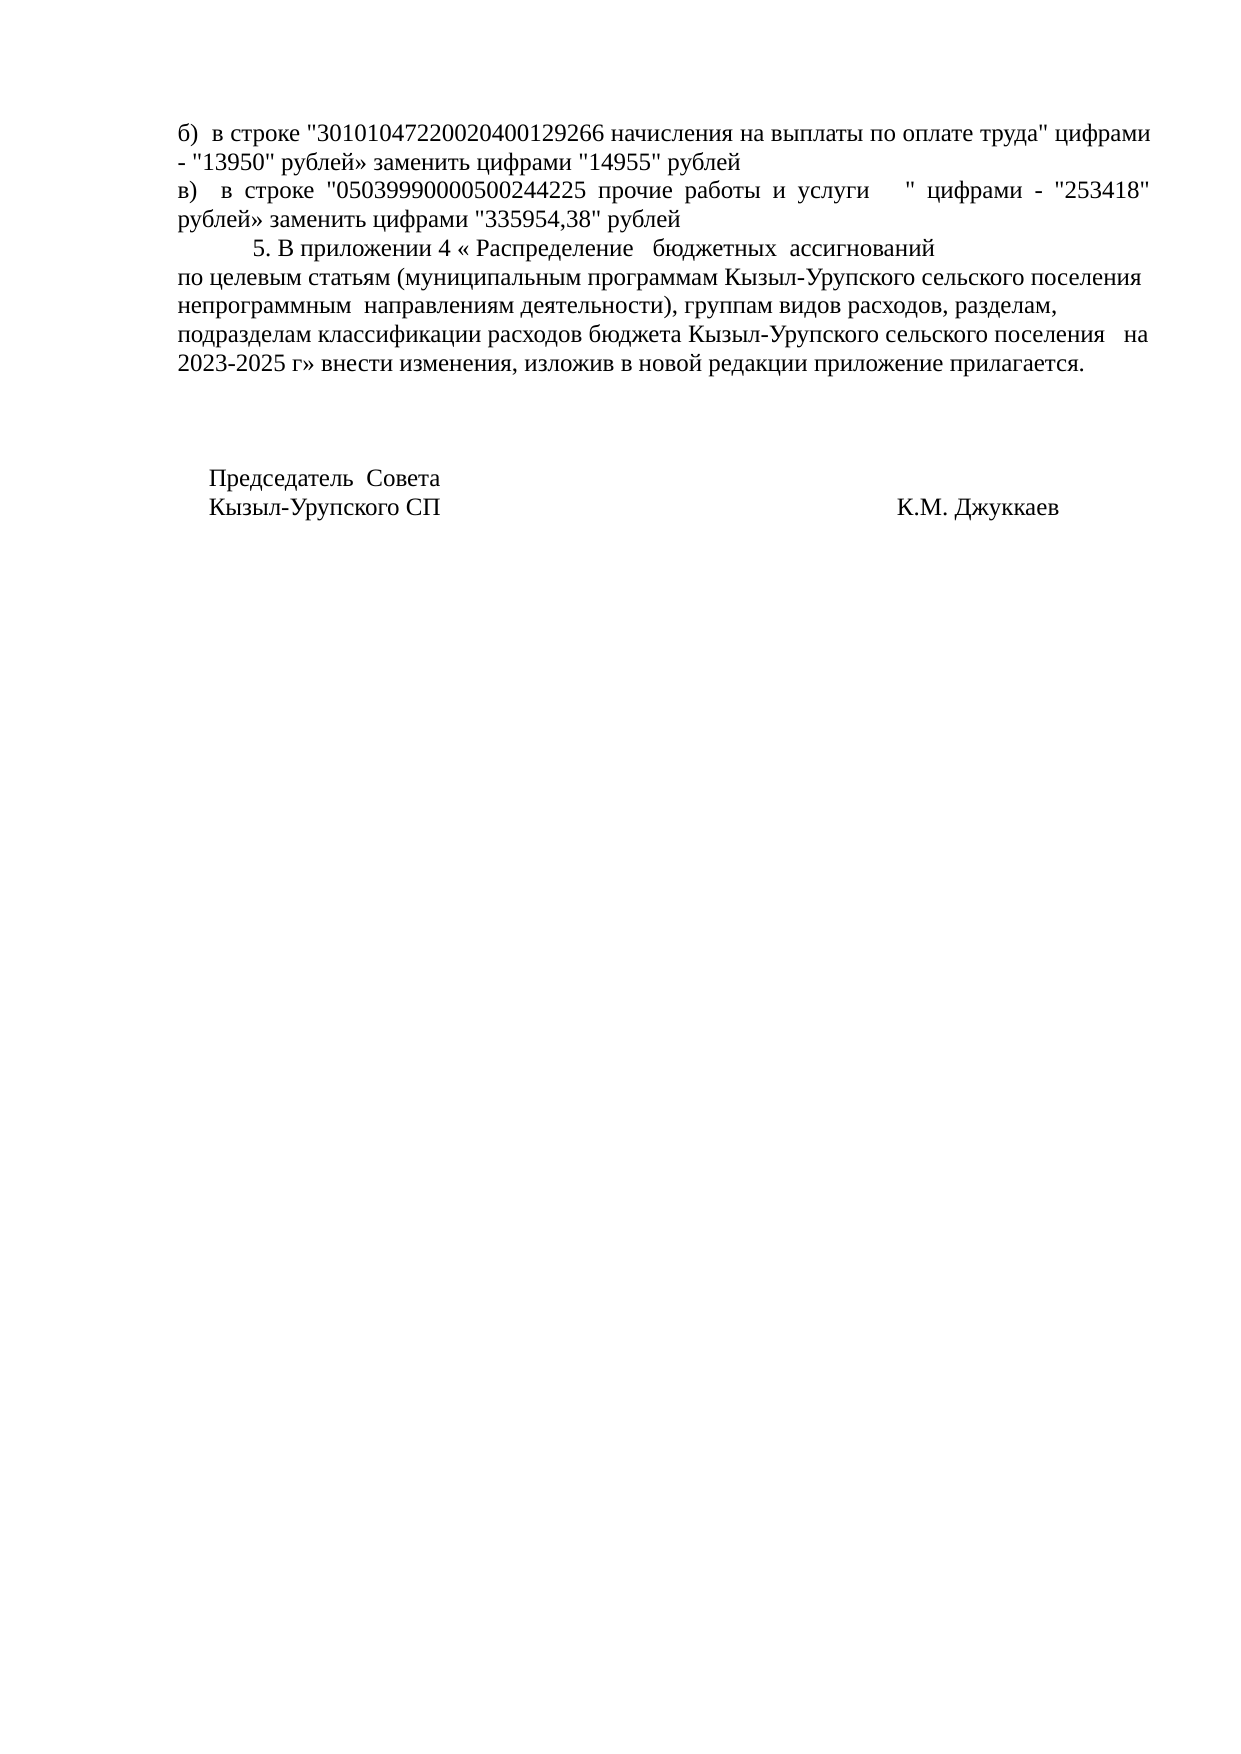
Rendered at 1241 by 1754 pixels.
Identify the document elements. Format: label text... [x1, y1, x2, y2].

text в) в строке "05039990000500244225 прочие работы и услуги " цифрами - "253418" рублей» заменить цифрами "335954,38" рублей [177, 176, 1152, 233]
text б) в строке "30101047220020400129266 начисления на выплаты по оплате труда" цифрами - "13950" рублей» заменить цифрами "14955" рублей [177, 118, 1152, 176]
text 5. В приложении 4 « Распределение бюджетных ассигнований по целевым статьям (муниципальным программам Кызыл-Урупского сельского поселения непрограммным направлениям деятельности), группам видов расходов, разделам, подразделам классификации расходов бюджета Кызыл-Урупского сельского поселения на 2023-2025 г» внести изменения, изложив в новой редакции приложение прилагается. [177, 233, 1152, 377]
text Председатель Совета [177, 463, 1152, 492]
text Кызыл-Урупского СП К.М. Джуккаев [177, 492, 1152, 521]
